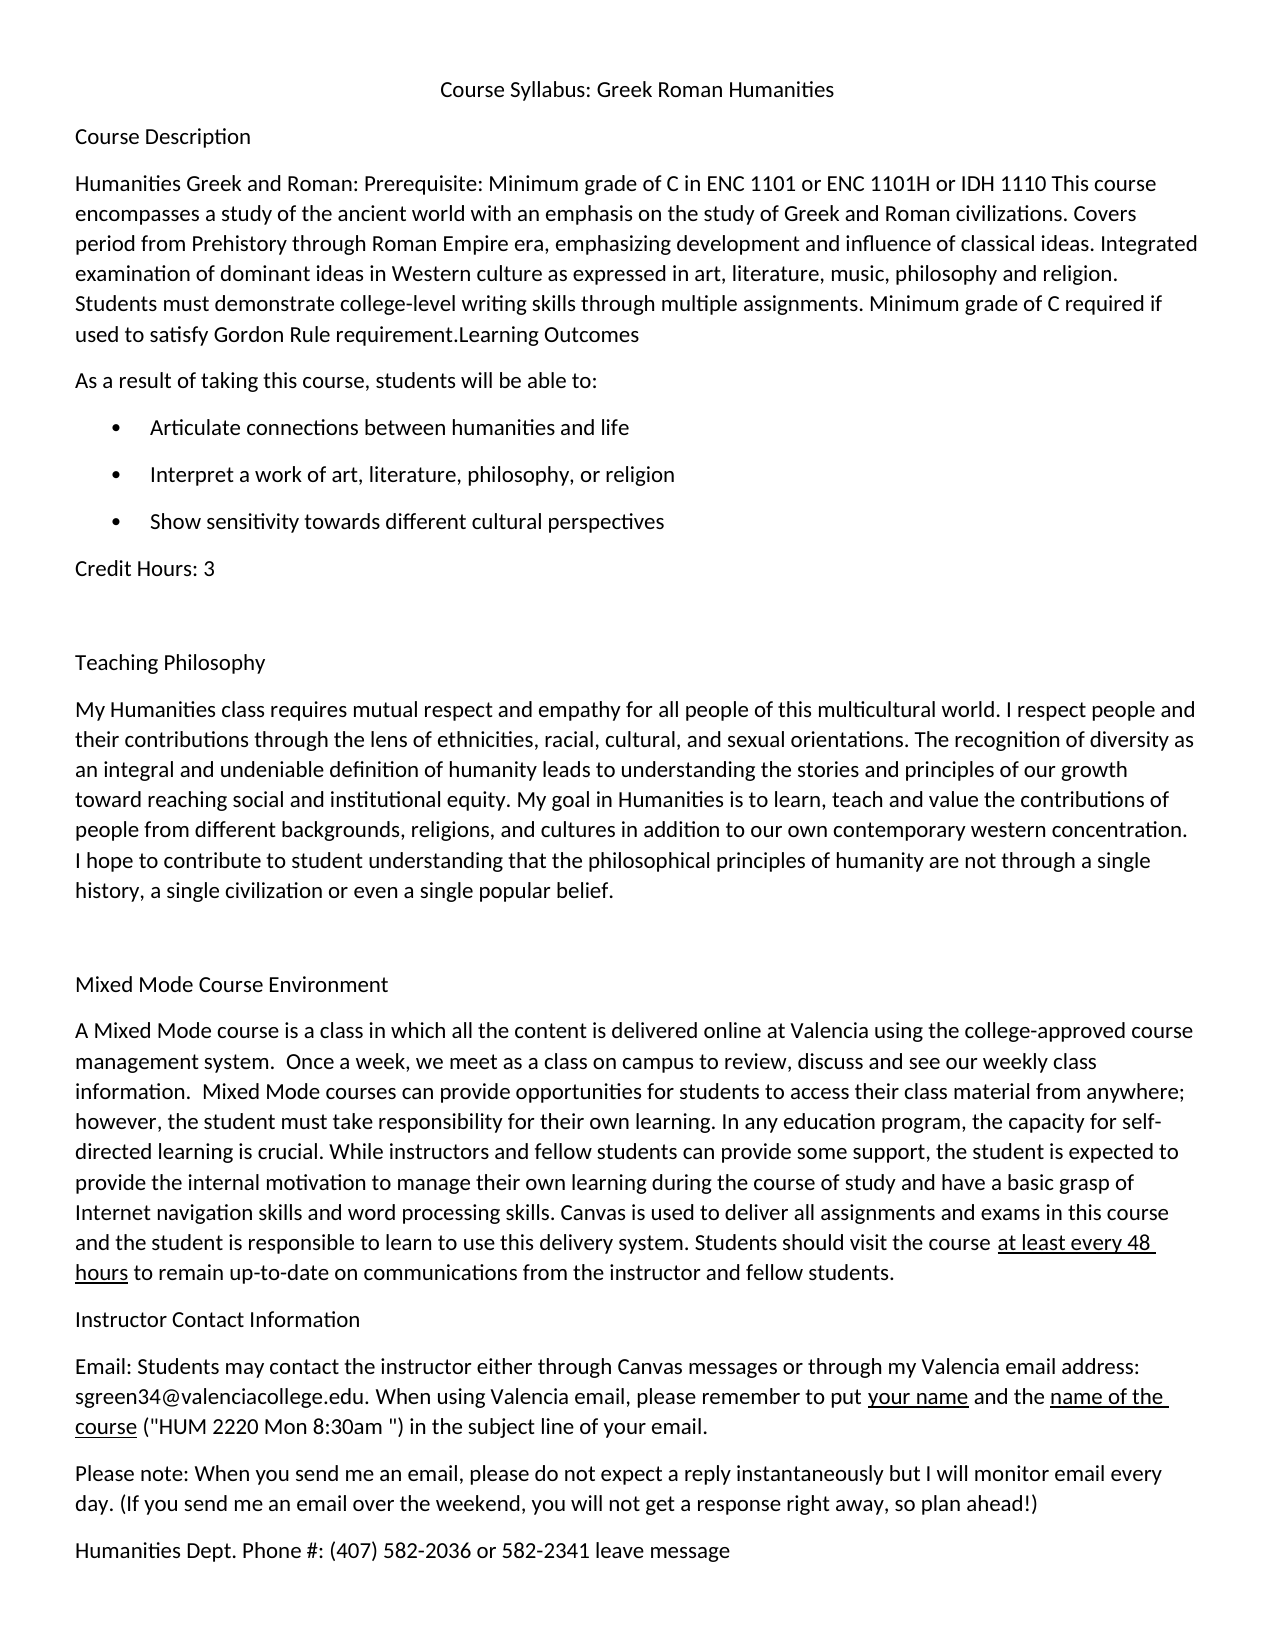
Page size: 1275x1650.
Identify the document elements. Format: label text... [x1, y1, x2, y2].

text Instructor Contact Information [75, 1305, 1200, 1333]
text As a result of taking this course, students will be able to: [75, 367, 1200, 395]
text Humanities Dept. Phone #: (407) 582-2036 or 582-2341 leave message [75, 1536, 1200, 1564]
text My Humanities class requires mutual respect and empathy for all people of this multicultural world. I respect people and their contributions through the lens of ethnicities, racial, cultural, and sexual orientations. The recognition of diversity as an integral and undeniable definition of humanity leads to understanding the stories and principles of our growth toward reaching social and institutional equity. My goal in Humanities is to learn, teach and value the contributions of people from different backgrounds, religions, and cultures in addition to our own contemporary western concentration. I hope to contribute to student understanding that the philosophical principles of humanity are not through a single history, a single civilization or even a single popular belief. [75, 695, 1200, 904]
list Show sensitivity towards different cultural perspectives [112, 507, 1200, 535]
text Course Description [75, 122, 1200, 150]
text Course Syllabus: Greek Roman Humanities [75, 75, 1200, 103]
text Please note: When you send me an email, please do not expect a reply instantaneously but I will monitor email every day. (If you send me an email over the weekend, you will not get a response right away, so plan ahead!) [75, 1459, 1200, 1518]
text Humanities Greek and Roman: Prerequisite: Minimum grade of C in ENC 1101 or ENC 1101H or IDH 1110 This course encompasses a study of the ancient world with an emphasis on the study of Greek and Roman civilizations. Covers period from Prehistory through Roman Empire era, emphasizing development and influence of classical ideas. Integrated examination of dominant ideas in Western culture as expressed in art, literature, music, philosophy and religion. Students must demonstrate college-level writing skills through multiple assignments. Minimum grade of C required if used to satisfy Gordon Rule requirement.Learning Outcomes [75, 169, 1200, 348]
text Teaching Philosophy [75, 648, 1200, 676]
list Interpret a work of art, literature, philosophy, or religion [112, 460, 1200, 488]
text Mixed Mode Course Environment [75, 970, 1200, 998]
text Credit Hours: 3 [75, 554, 1200, 582]
text Email: Students may contact the instructor either through Canvas messages or through my Valencia email address: sgreen34@valenciacollege.edu. When using Valencia email, please remember to put your name and the name of the course ("HUM 2220 Mon 8:30am ") in the subject line of your email. [75, 1352, 1200, 1441]
text A Mixed Mode course is a class in which all the content is delivered online at Valencia using the college-approved course management system. Once a week, we meet as a class on campus to review, discuss and see our weekly class information. Mixed Mode courses can provide opportunities for students to access their class material from anywhere; however, the student must take responsibility for their own learning. In any education program, the capacity for self-directed learning is crucial. While instructors and fellow students can provide some support, the student is expected to provide the internal motivation to manage their own learning during the course of study and have a basic grasp of Internet navigation skills and word processing skills. Canvas is used to deliver all assignments and exams in this course and the student is responsible to learn to use this delivery system. Students should visit the course at least every 48 hours to remain up-to-date on communications from the instructor and fellow students. [75, 1017, 1200, 1286]
list Articulate connections between humanities and life [112, 413, 1200, 442]
